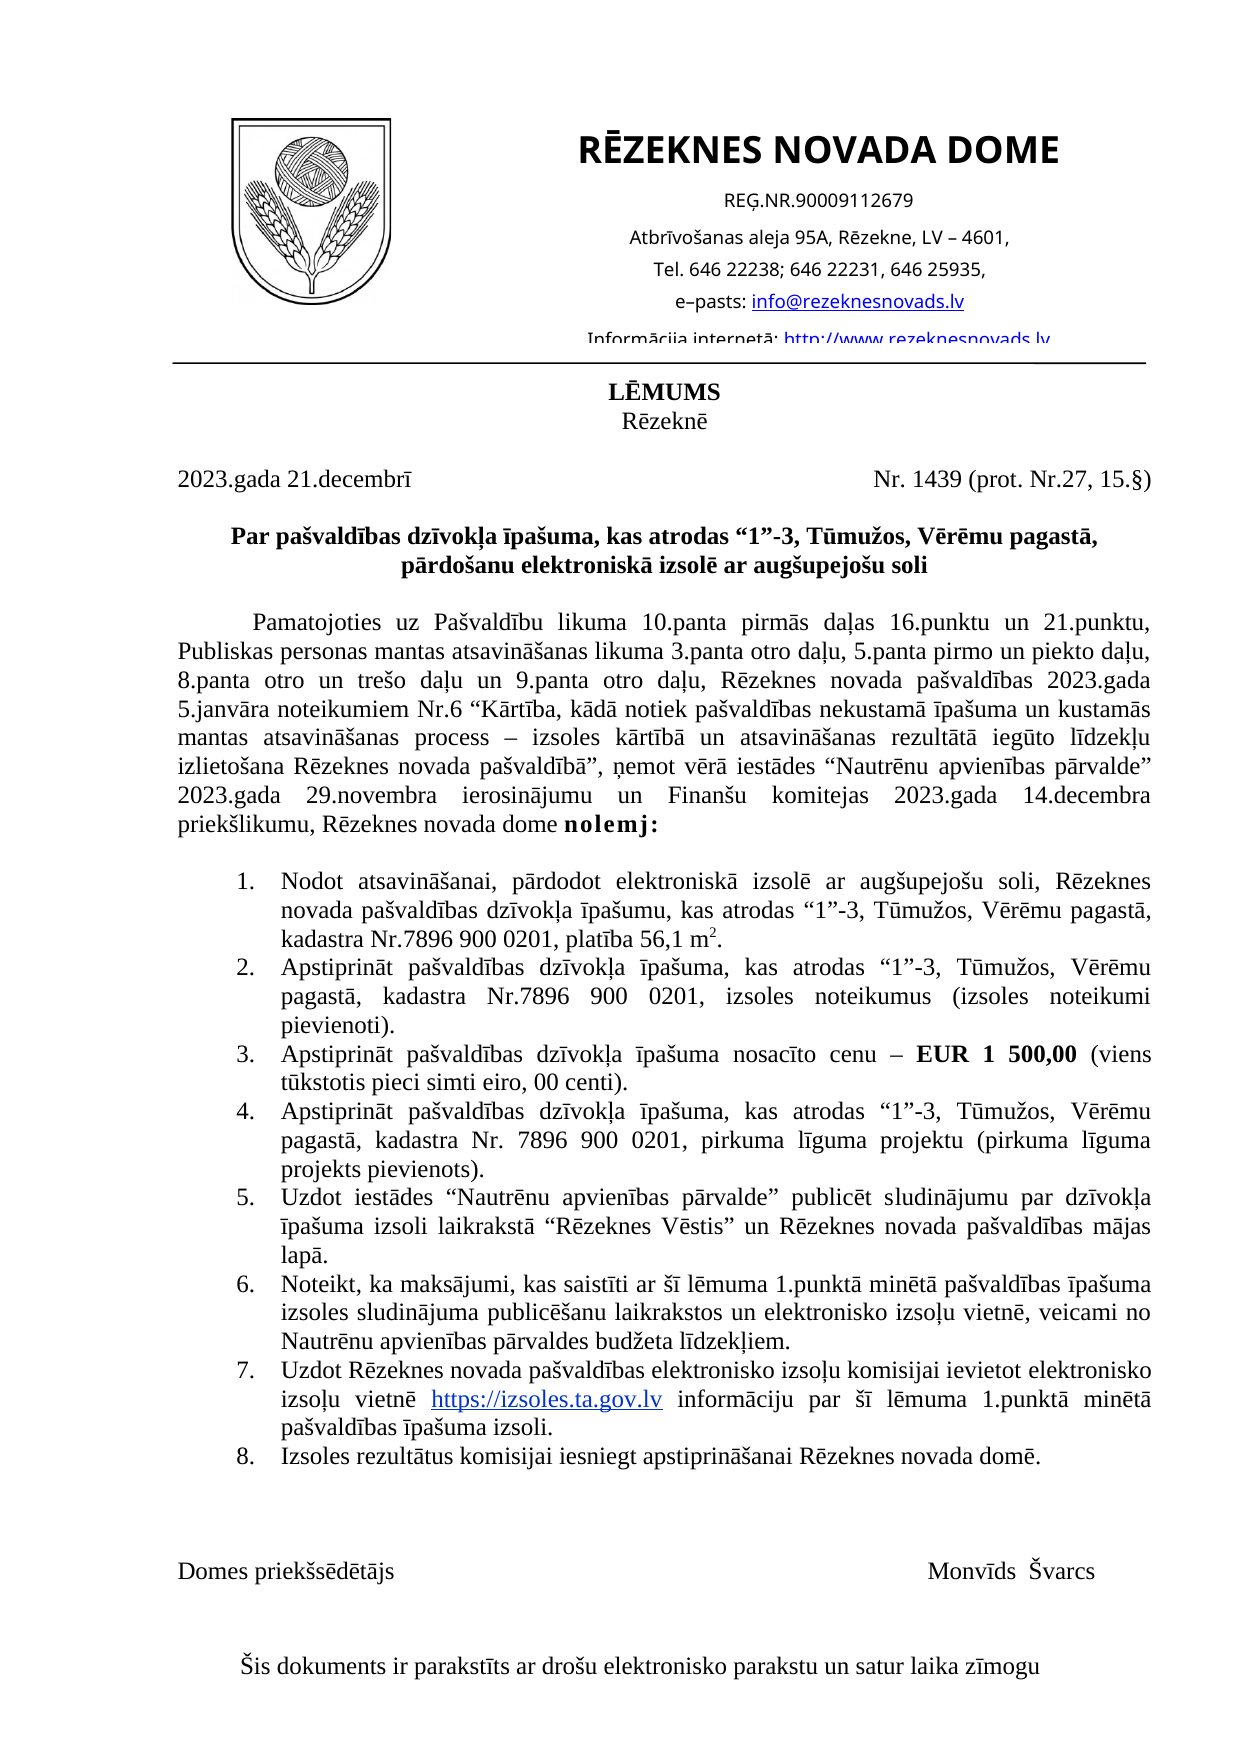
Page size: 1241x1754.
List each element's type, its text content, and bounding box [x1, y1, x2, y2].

text Pamatojoties uz Pašvaldību likuma 10.panta pirmās daļas 16.punktu un 21.punktu, Publiskas personas mantas atsavināšanas likuma 3.panta otro daļu, 5.panta pirmo un piekto daļu, 8.panta otro un trešo daļu un 9.panta otro daļu, Rēzeknes novada pašvaldības 2023.gada 5.janvāra noteikumiem Nr.6 “Kārtība, kādā notiek pašvaldības nekustamā īpašuma un kustamās mantas atsavināšanas process – izsoles kārtībā un atsavināšanas rezultātā iegūto līdzekļu izlietošana Rēzeknes novada pašvaldībā”, ņemot vērā iestādes “Nautrēnu apvienības pārvalde” 2023.gada 29.novembra ierosinājumu un Finanšu komitejas 2023.gada 14.decembra priekšlikumu, Rēzeknes novada dome nolemj: [177, 607, 1152, 837]
list Noteikt, ka maksājumi, kas saistīti ar šī lēmuma 1.punktā minētā pašvaldības īpašuma izsoles sludinājuma publicēšanu laikrakstos un elektronisko izsoļu vietnē, veicami no Nautrēnu apvienības pārvaldes budžeta līdzekļiem. [236, 1269, 1152, 1355]
list Uzdot iestādes “Nautrēnu apvienības pārvalde” publicēt sludinājumu par dzīvokļa īpašuma izsoli laikrakstā “Rēzeknes Vēstis” un Rēzeknes novada pašvaldības mājas lapā. [236, 1182, 1152, 1269]
text Domes priekšsēdētājs Monvīds Švarcs [177, 1556, 1152, 1585]
picture [231, 118, 392, 305]
table_header [231, 118, 482, 349]
text Rēzeknē [177, 406, 1152, 435]
text Par pašvaldības dzīvokļa īpašuma, kas atrodas “1”-3, Tūmužos, Vērēmu pagastā, pārdošanu elektroniskā izsolē ar augšupejošu soli [177, 521, 1152, 579]
list Apstiprināt pašvaldības dzīvokļa īpašuma nosacīto cenu – EUR 1 500,00 (viens tūkstotis pieci simti eiro, 00 centi). [236, 1039, 1152, 1096]
list Apstiprināt pašvaldības dzīvokļa īpašuma, kas atrodas “1”-3, Tūmužos, Vērēmu pagastā, kadastra Nr.7896 900 0201, izsoles noteikumus (izsoles noteikumi pievienoti). [236, 952, 1152, 1039]
table_header Rēzeknes novada Dome Reģ.Nr.90009112679 Atbrīvošanas aleja 95A, Rēzekne, LV – 4601, Tel. 646 22238; 646 22231, 646 25935, e–pasts: info@rezeknesnovads.lv Informācija internetā: http://www.rezeknesnovads.lv [482, 118, 1157, 349]
text LĒMUMS [177, 377, 1152, 406]
list Apstiprināt pašvaldības dzīvokļa īpašuma, kas atrodas “1”-3, Tūmužos, Vērēmu pagastā, kadastra Nr. 7896 900 0201, pirkuma līguma projektu (pirkuma līguma projekts pievienots). [236, 1096, 1152, 1182]
list Izsoles rezultātus komisijai iesniegt apstiprināšanai Rēzeknes novada domē. [236, 1441, 1152, 1470]
list Uzdot Rēzeknes novada pašvaldības elektronisko izsoļu komisijai ievietot elektronisko izsoļu vietnē https://izsoles.ta.gov.lv informāciju par šī lēmuma 1.punktā minētā pašvaldības īpašuma izsoli. [236, 1355, 1152, 1441]
list Nodot atsavināšanai, pārdodot elektroniskā izsolē ar augšupejošu soli, Rēzeknes novada pašvaldības dzīvokļa īpašumu, kas atrodas “1”-3, Tūmužos, Vērēmu pagastā, kadastra Nr.7896 900 0201, platība 56,1 m2. [236, 866, 1152, 952]
text 2023.gada 21.decembrī Nr. 1439 (prot. Nr.27, 15.§) [177, 464, 1152, 492]
